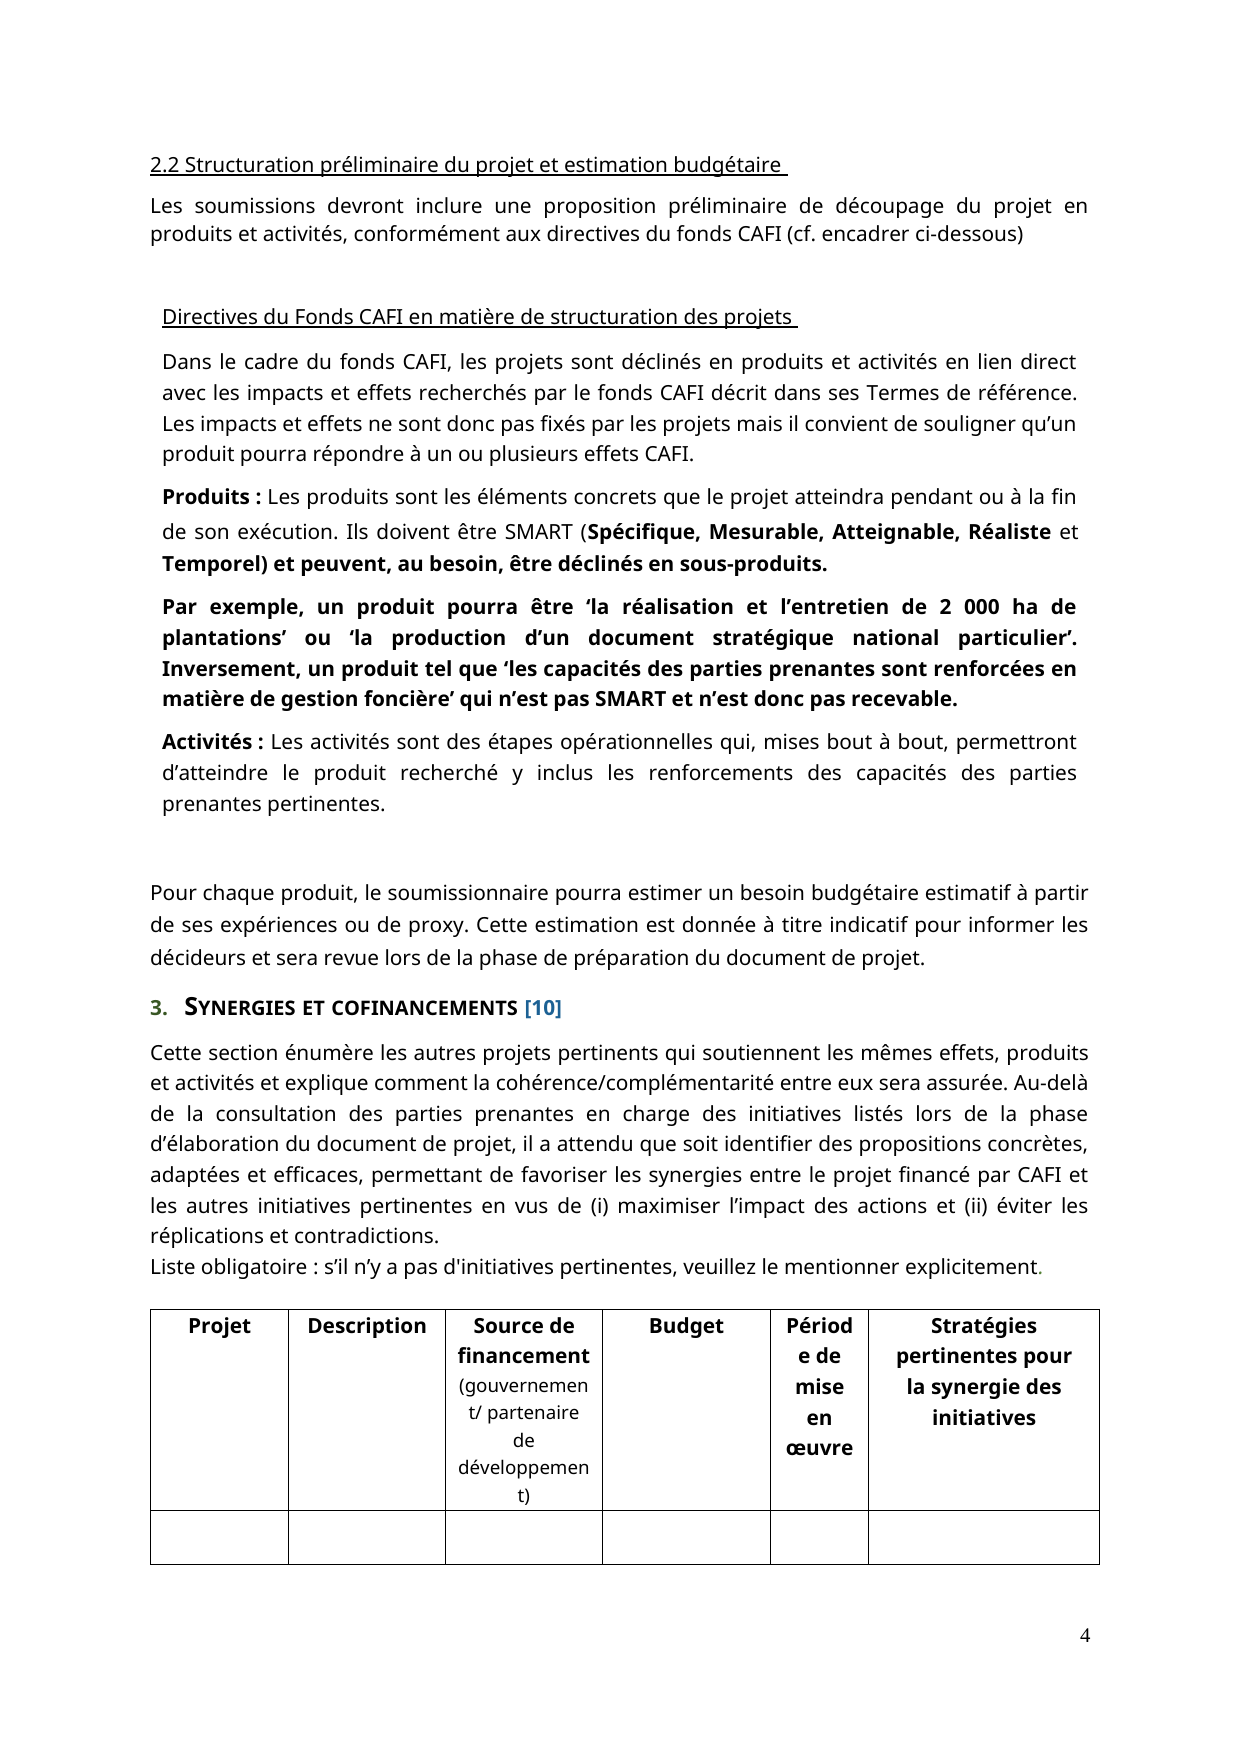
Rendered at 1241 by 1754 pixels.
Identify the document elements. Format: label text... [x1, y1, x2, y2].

table_header Période de mise en œuvre [771, 1310, 868, 1510]
text Pour chaque produit, le soumissionnaire pourra estimer un besoin budgétaire estimatif à partir de ses expériences ou de proxy. Cette estimation est donnée à titre indicatif pour informer les décideurs et sera revue lors de la phase de préparation du document de projet. [150, 878, 1090, 972]
text Les soumissions devront inclure une proposition préliminaire de découpage du projet en produits et activités, conformément aux directives du fonds CAFI (cf. encadrer ci-dessous) [150, 191, 1090, 248]
table_header Projet [151, 1310, 288, 1510]
table_cell [289, 1511, 445, 1564]
table_cell [446, 1511, 602, 1564]
text Cette section énumère les autres projets pertinents qui soutiennent les mêmes effets, produits et activités et explique comment la cohérence/complémentarité entre eux sera assurée. Au-delà de la consultation des parties prenantes en charge des initiatives listés lors de la phase d’élaboration du document de projet, il a attendu que soit identifier des propositions concrètes, adaptées et efficaces, permettant de favoriser les synergies entre le projet financé par CAFI et les autres initiatives pertinentes en vus de (i) maximiser l’impact des actions et (ii) éviter les réplications et contradictions. [150, 1038, 1090, 1250]
table_cell [771, 1511, 868, 1564]
table_header Budget [603, 1310, 770, 1510]
table_header Stratégies pertinentes pour la synergie des initiatives [869, 1310, 1099, 1510]
table_cell [869, 1511, 1099, 1564]
text 2.2 Structuration préliminaire du projet et estimation budgétaire [150, 150, 1090, 178]
table_header Source de financement (gouvernement/ partenaire de développement) [446, 1310, 602, 1510]
table_header Directives du Fonds CAFI en matière de structuration des projets Dans le cadre du fonds CAFI, les projets sont déclinés en produits et activités en lien direct avec les impacts et effets recherchés par le fonds CAFI décrit dans ses Termes de référence. Les impacts et effets ne sont donc pas fixés par les projets mais il convient de souligner qu’un produit pourra répondre à un ou plusieurs effets CAFI. Produits : Les produits sont les éléments concrets que le projet atteindra pendant ou à la fin de son exécution. Ils doivent être SMART (Spécifique, Mesurable, Atteignable, Réaliste et Temporel) et peuvent, au besoin, être déclinés en sous-produits. Par exemple, un produit pourra être ‘la réalisation et l’entretien de 2 000 ha de plantations’ ou ‘la production d’un document stratégique national particulier’. Inversement, un produit tel que ‘les capacités des parties prenantes sont renforcées en matière de gestion foncière’ qui n’est pas SMART et n’est donc pas recevable. Activités : Les activités sont des étapes opérationnelles qui, mises bout à bout, permettront d’atteindre le produit recherché y inclus les renforcements des capacités des parties prenantes pertinentes. [151, 302, 1089, 832]
text 3. Synergies et cofinancements [10] [150, 988, 1090, 1022]
text Liste obligatoire : s’il n’y a pas d'initiatives pertinentes, veuillez le mentionner explicitement. [150, 1252, 1090, 1280]
table_header Description [289, 1310, 445, 1510]
table_cell [151, 1511, 288, 1564]
table_cell [603, 1511, 770, 1564]
